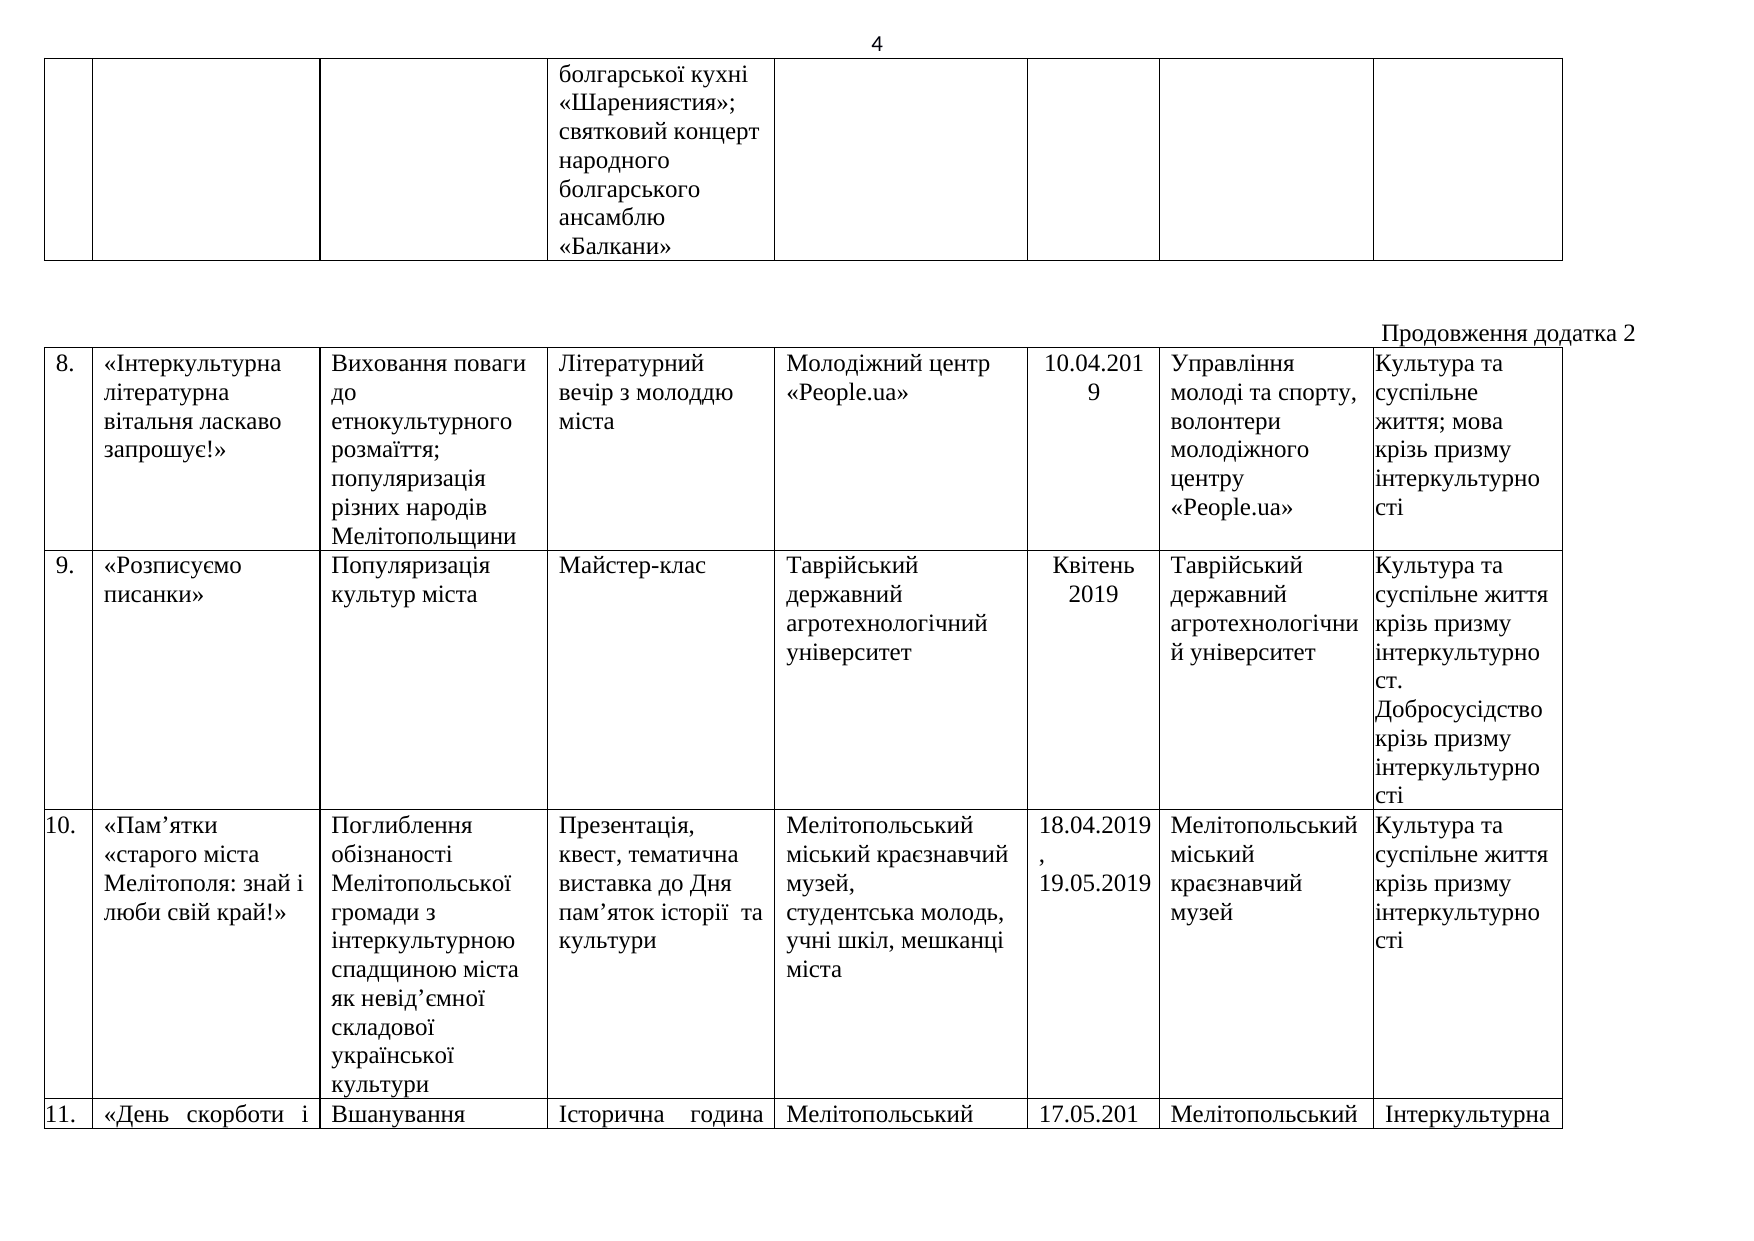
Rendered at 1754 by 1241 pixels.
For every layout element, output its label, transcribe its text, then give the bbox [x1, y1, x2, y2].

table_cell «Розписуємо писанки» [93, 551, 319, 809]
table_cell 11. [45, 1099, 92, 1128]
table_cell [775, 59, 1027, 260]
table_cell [1374, 1099, 1562, 1128]
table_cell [1160, 1099, 1373, 1128]
table_cell Таврійський державний агротехнологічний університет [775, 551, 1027, 809]
table_cell Мелітопольський міський краєзнавчий музей, студентська молодь, учні шкіл, мешканці міста [775, 810, 1027, 1098]
table_cell Презентація, квест, тематична виставка до Дня пам’яток історії та культури [548, 810, 774, 1098]
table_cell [548, 59, 774, 260]
table_header Управління молоді та спорту, волонтери молодіжного центру «People.ua» [1160, 348, 1373, 549]
table_cell Поглиблення обізнаності Мелітопольської громади з інтеркультурною спадщиною міста як невід’ємної складової української культури [321, 810, 547, 1098]
table_header Літературний вечір з молоддю міста [548, 348, 774, 549]
table_cell 7. [45, 59, 92, 260]
table_header Культура та суспільне життя; мова крізь призму інтеркультурності [1374, 348, 1562, 549]
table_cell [548, 1099, 774, 1128]
table_cell Мелітопольський міський краєзнавчий музей [1160, 810, 1373, 1098]
table_cell 18.04.2019, 19.05.2019 [1028, 810, 1159, 1098]
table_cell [1028, 59, 1159, 260]
table_header «Інтеркультурна літературна вітальня ласкаво запрошує!» [93, 348, 319, 549]
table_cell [1374, 59, 1562, 260]
table_header 8. [45, 348, 92, 549]
table_header Виховання поваги до етнокультурного розмаїття; популяризація різних народів Мелітопольщини [321, 348, 547, 549]
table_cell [321, 1099, 547, 1128]
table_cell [93, 59, 319, 260]
table_cell 9. [45, 551, 92, 809]
table_cell Майстер-клас [548, 551, 774, 809]
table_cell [321, 59, 547, 260]
table_cell «Пам’ятки «старого міста Мелітополя: знай і люби свій край!» [93, 810, 319, 1098]
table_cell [775, 1099, 1027, 1128]
table_cell Культура та суспільне життя крізь призму інтеркультурност. Добросусідство крізь призму інтеркультурності [1374, 551, 1562, 809]
table_cell 17.05.2019 [1028, 1099, 1159, 1128]
text Продовження додатка 2 [118, 318, 1636, 347]
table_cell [1160, 59, 1373, 260]
table_cell 10. [45, 810, 92, 1098]
table_header Молодіжний центр «People.ua» [775, 348, 1027, 549]
table_header 10.04.2019 [1028, 348, 1159, 549]
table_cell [93, 1099, 319, 1128]
table_cell Квітень 2019 [1028, 551, 1159, 809]
table_cell Популяризація культур міста [321, 551, 547, 809]
table_cell Таврійський державний агротехнологічний університет [1160, 551, 1373, 809]
table_cell Культура та суспільне життя крізь призму інтеркультурності [1374, 810, 1562, 1098]
